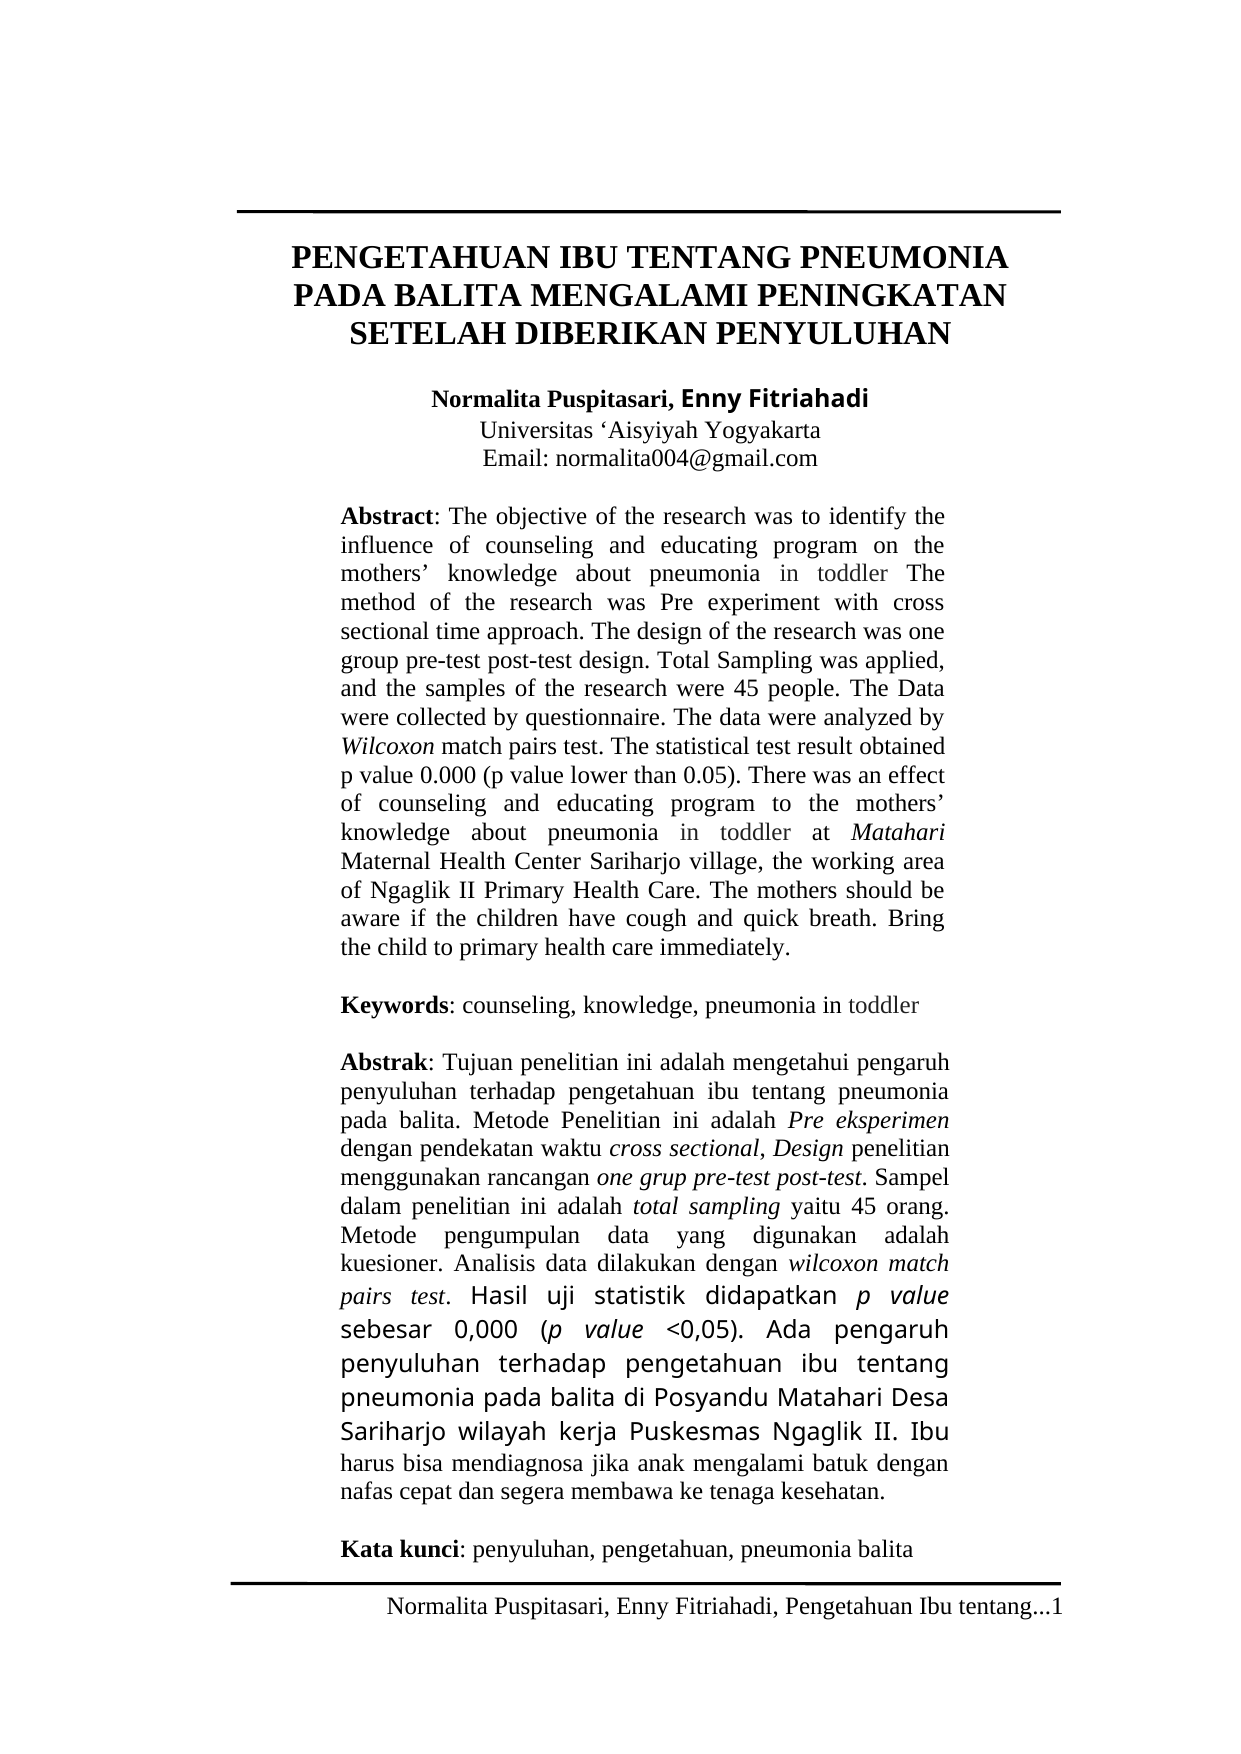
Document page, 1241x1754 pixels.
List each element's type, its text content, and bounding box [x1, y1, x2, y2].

text Kata kunci: penyuluhan, pengetahuan, pneumonia balita [340, 1534, 945, 1563]
text Normalita Puspitasari, Enny Fitriahadi [237, 381, 1063, 415]
text Email: normalita004@gmail.com [237, 443, 1063, 472]
text PADA BALITA MENGALAMI PENINGKATAN SETELAH DIBERIKAN PENYULUHAN [237, 275, 1063, 352]
text Abstract: The objective of the research was to identify the influence of counseling and educating program on the mothers’ knowledge about pneumonia in toddler The method of the research was Pre experiment with cross sectional time approach. The design of the research was one group pre-test post-test design. Total Sampling was applied, and the samples of the research were 45 people. The Data were collected by questionnaire. The data were analyzed by Wilcoxon match pairs test. The statistical test result obtained p value 0.000 (p value lower than 0.05). There was an effect of counseling and educating program to the mothers’ knowledge about pneumonia in toddler at Matahari Maternal Health Center Sariharjo village, the working area of ​​Ngaglik II Primary Health Care. The mothers should be aware if the children have cough and quick breath. Bring the child to primary health care immediately. [340, 501, 945, 961]
text Keywords: counseling, knowledge, pneumonia in toddler [340, 990, 945, 1018]
text Abstrak: Tujuan penelitian ini adalah mengetahui pengaruh penyuluhan terhadap pengetahuan ibu tentang pneumonia pada balita. Metode Penelitian ini adalah Pre eksperimen dengan pendekatan waktu cross sectional, Design penelitian menggunakan rancangan one grup pre-test post-test. Sampel dalam penelitian ini adalah total sampling yaitu 45 orang. Metode pengumpulan data yang digunakan adalah kuesioner. Analisis data dilakukan dengan wilcoxon match pairs test. Hasil uji statistik didapatkan p value sebesar 0,000 (p value <0,05). Ada pengaruh penyuluhan terhadap pengetahuan ibu tentang pneumonia pada balita di Posyandu Matahari Desa Sariharjo wilayah kerja Puskesmas Ngaglik II. Ibu harus bisa mendiagnosa jika anak mengalami batuk dengan nafas cepat dan segera membawa ke tenaga kesehatan. [340, 1047, 949, 1505]
text Universitas ‘Aisyiyah Yogyakarta [237, 415, 1063, 443]
text PENGETAHUAN IBU TENTANG PNEUMONIA [237, 237, 1063, 275]
